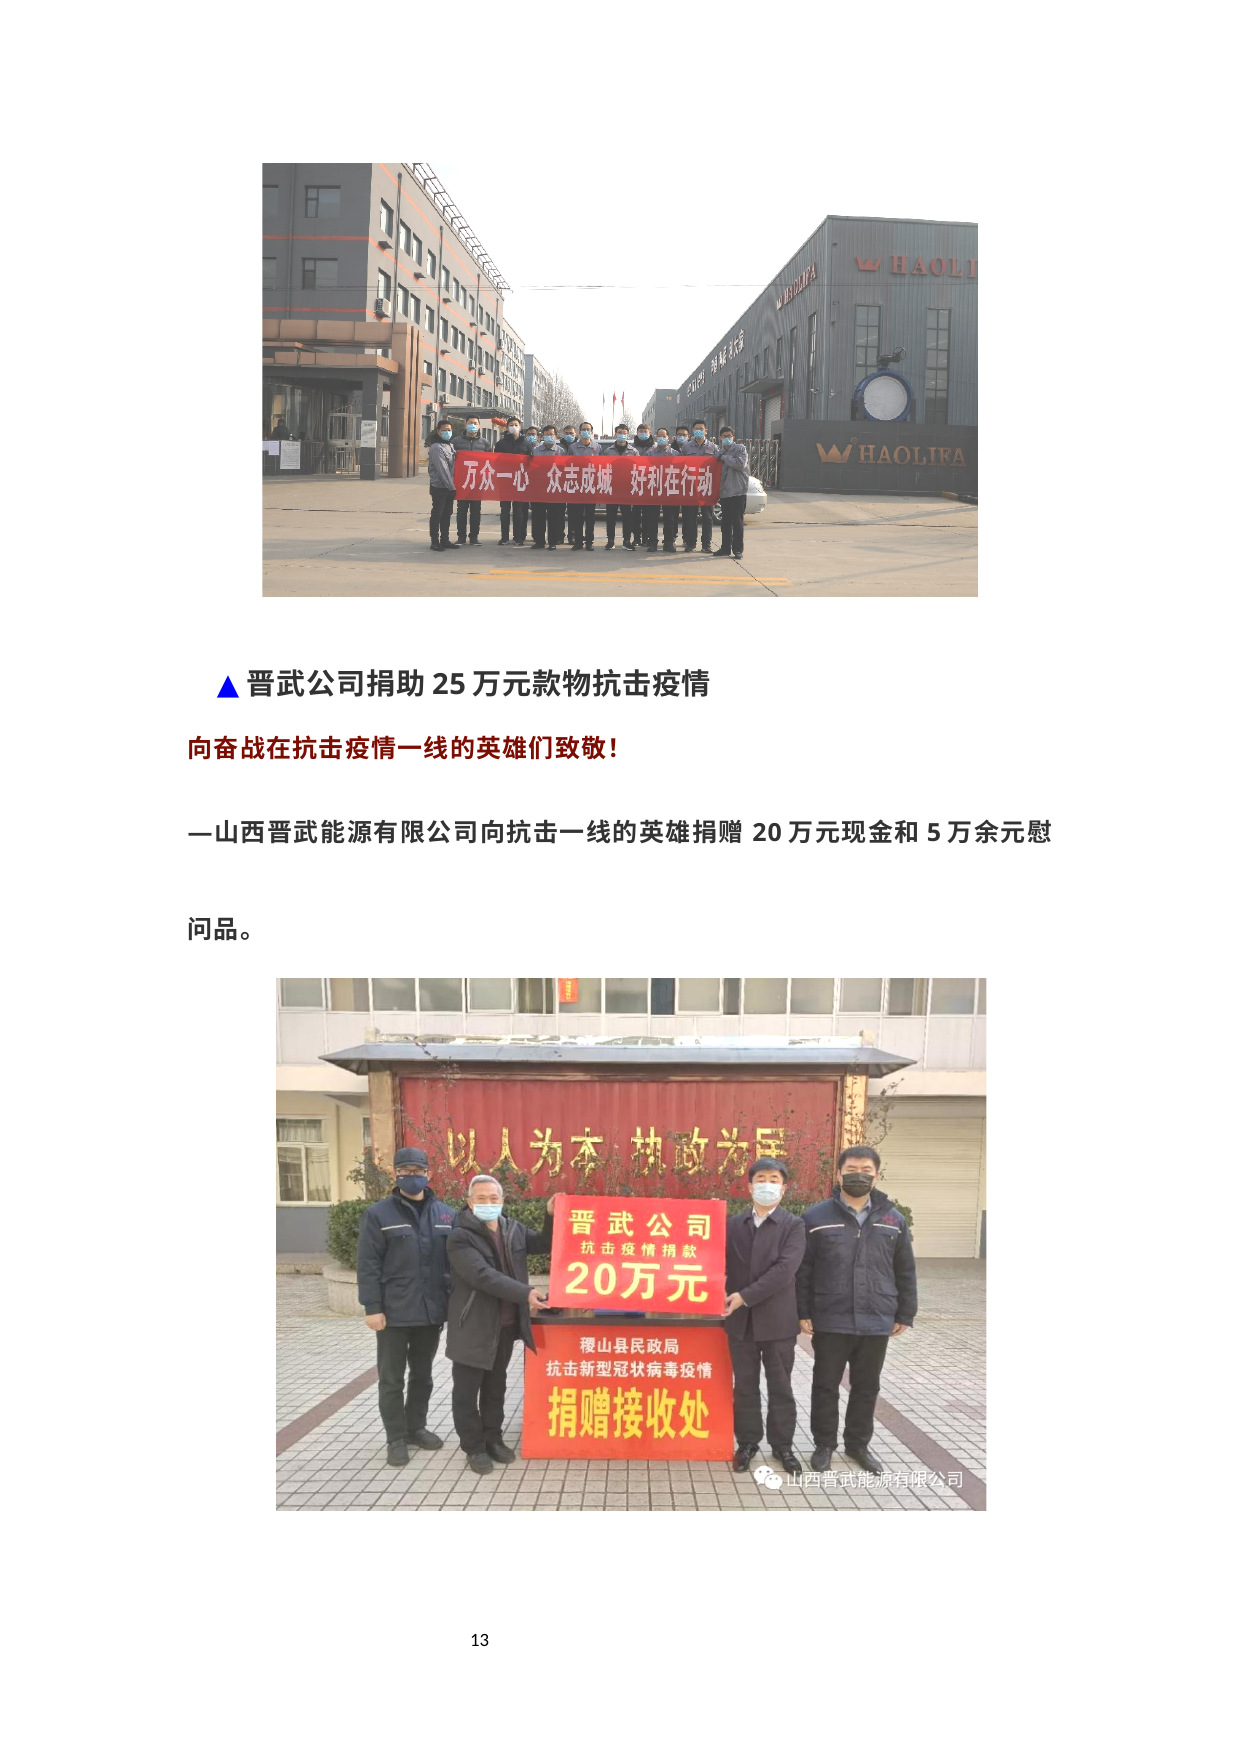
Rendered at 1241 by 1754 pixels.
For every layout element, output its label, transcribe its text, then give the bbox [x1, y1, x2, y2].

text —山西晋武能源有限公司向抗击一线的英雄捐赠20万元现金和5万余元慰问品。 [187, 798, 1053, 960]
text 张海根 太谷西蒙铸锻有限公司 拟捐10万 [262, 163, 978, 597]
text ▲ 晋武公司捐助25万元款物抗击疫情 [187, 649, 1053, 714]
text 向奋战在抗击疫情一线的英雄们致敬！ [187, 714, 1053, 779]
